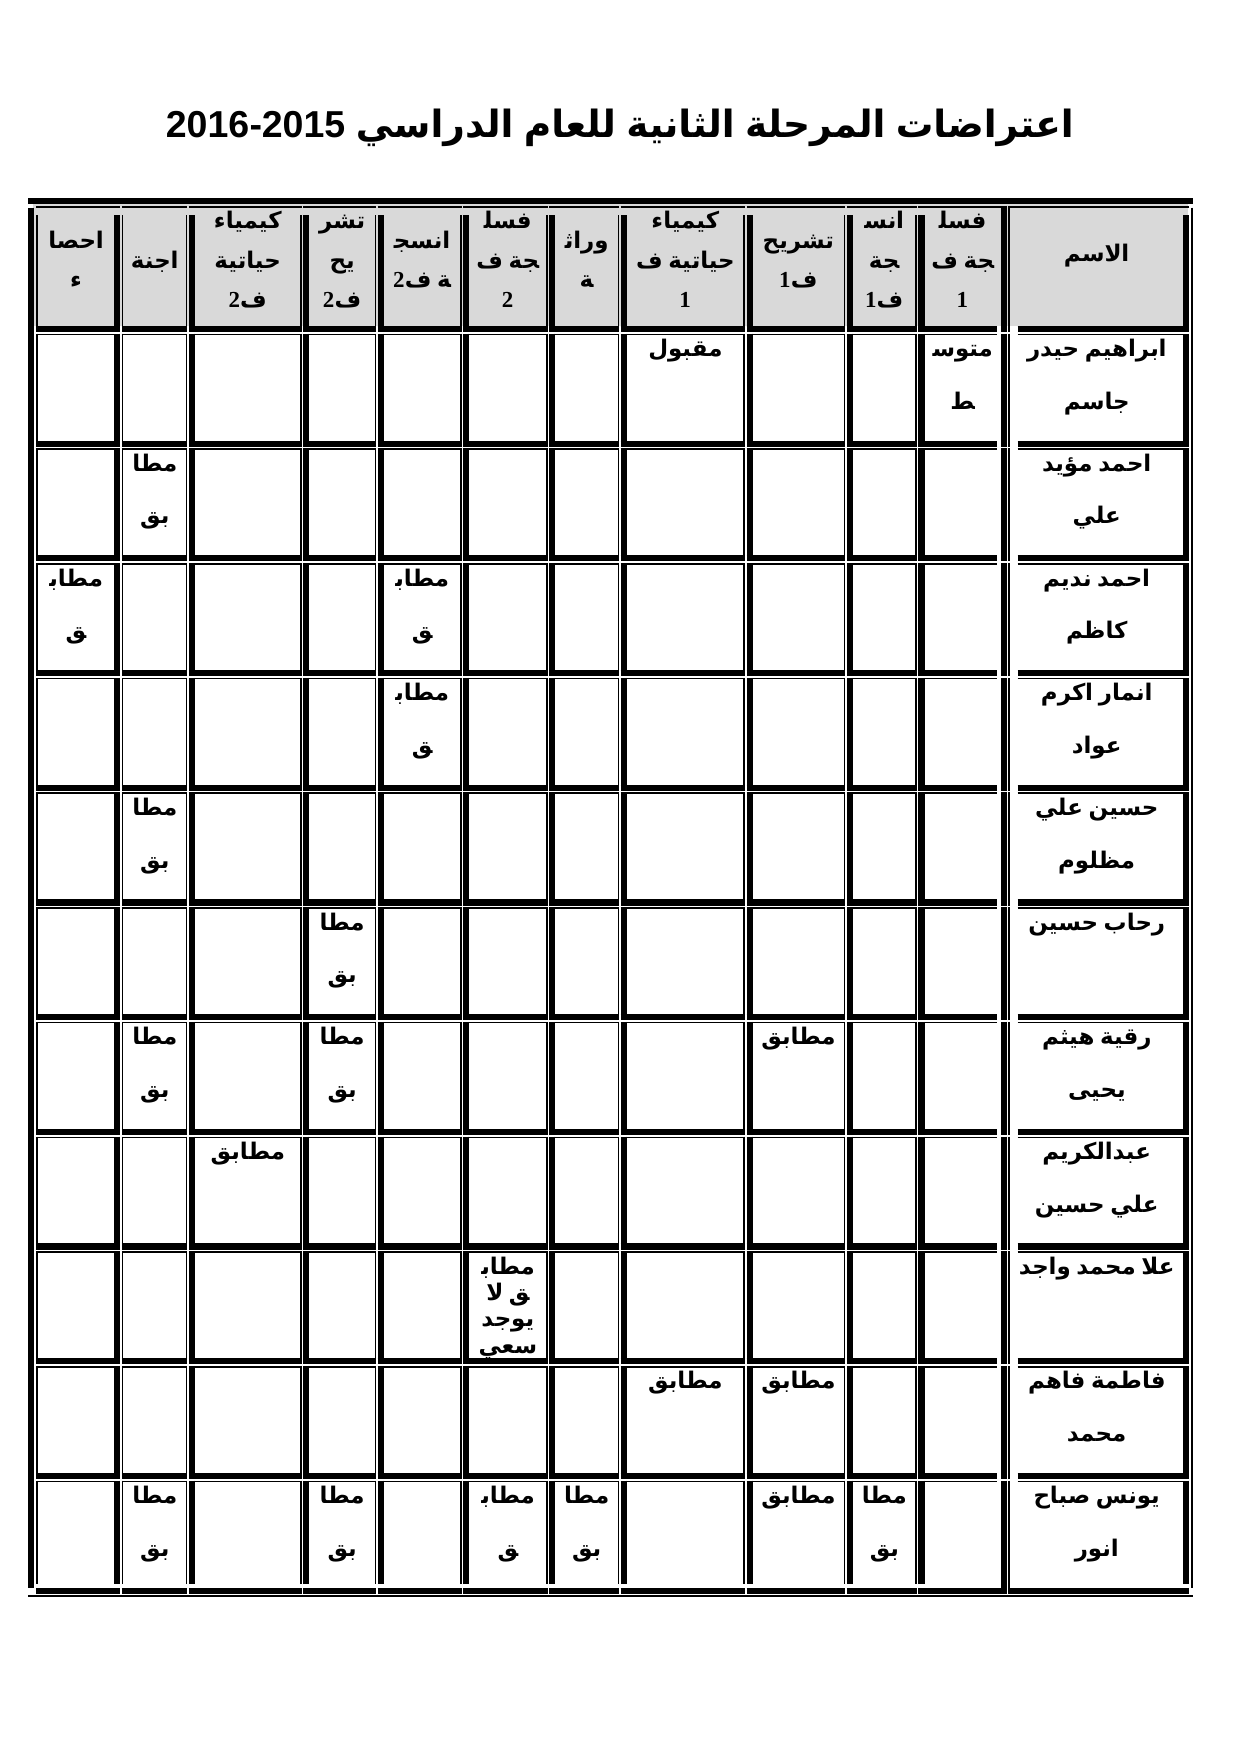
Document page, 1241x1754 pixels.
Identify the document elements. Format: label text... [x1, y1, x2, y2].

table_cell [195, 794, 300, 899]
table_cell [555, 1253, 618, 1358]
table_cell [384, 794, 460, 899]
table_cell [38, 1023, 114, 1129]
table_cell عبدالكريم علي حسين [1005, 1129, 1188, 1243]
table_cell [753, 794, 844, 899]
table_cell [34, 1473, 119, 1587]
table_cell مطابق [627, 1368, 743, 1473]
table_cell مطابق [384, 565, 460, 670]
table_cell [753, 335, 844, 441]
table_cell احمد نديم كاظم [1005, 555, 1188, 670]
table_cell [309, 794, 375, 899]
table_cell [469, 335, 546, 441]
table_cell [555, 909, 618, 1014]
table_header فسلجة ف1 [920, 208, 1001, 326]
table_cell مطابق [848, 1473, 920, 1587]
table_cell [627, 794, 743, 899]
table_cell [627, 1138, 743, 1243]
table_header فسلجة ف2 [465, 204, 551, 326]
table_cell [555, 679, 618, 784]
table_cell [38, 1138, 114, 1243]
table_cell [853, 794, 915, 899]
table_cell مطابق [38, 565, 114, 670]
table_cell [753, 679, 844, 784]
table_cell [853, 1368, 915, 1473]
table_cell [469, 1023, 546, 1129]
table_cell مطابق [748, 1473, 848, 1587]
table_cell [920, 1129, 1005, 1243]
table_cell [38, 679, 114, 784]
table_cell [853, 450, 915, 555]
table_cell [123, 1138, 186, 1243]
table_cell مطابق [305, 1473, 379, 1587]
table_cell [753, 1138, 844, 1243]
table_cell [469, 1368, 546, 1473]
table_header احصاء [33, 204, 119, 326]
table_cell مطابق [753, 1023, 844, 1129]
table_cell مطابق [753, 1368, 844, 1473]
table_cell [38, 909, 114, 1014]
table_cell [123, 679, 186, 784]
table_cell [38, 794, 114, 899]
table_cell [627, 565, 743, 670]
table_cell [195, 1253, 300, 1358]
table_cell مطابق [309, 909, 375, 1014]
table_cell [920, 555, 1005, 670]
table_cell مقبول [627, 335, 743, 441]
table_cell متوسط [920, 326, 1005, 441]
table_cell انمار اكرم عواد [1005, 670, 1188, 784]
table_cell [920, 670, 1005, 784]
table_cell [123, 335, 186, 441]
table_cell [555, 1138, 618, 1243]
table_cell فاطمة فاهم محمد [1005, 1358, 1188, 1473]
table_cell [195, 909, 300, 1014]
table_header انسجة ف2 [379, 204, 465, 326]
table_cell رحاب حسين [1005, 899, 1188, 1014]
table_cell مطابق [465, 1473, 551, 1587]
table_cell [853, 679, 915, 784]
table_cell [123, 565, 186, 670]
table_cell [627, 679, 743, 784]
table_cell رقية هيثم يحيى [1005, 1014, 1188, 1129]
table_cell [309, 679, 375, 784]
table_cell ابراهيم حيدر جاسم [1005, 326, 1188, 441]
table_cell [853, 909, 915, 1014]
table_cell [195, 335, 300, 441]
table_cell مطابق [123, 794, 186, 899]
table_header تشريح ف2 [305, 204, 379, 326]
table_cell [555, 450, 618, 555]
table_cell [469, 565, 546, 670]
table_cell [920, 899, 1005, 1014]
table_cell [555, 1368, 618, 1473]
table_cell [753, 909, 844, 1014]
table_cell مطابق لا يوجد سعي [469, 1253, 546, 1358]
table_cell [384, 909, 460, 1014]
table_header كيمياء حياتية ف1 [622, 204, 748, 326]
table_cell [309, 335, 375, 441]
table_cell [38, 1368, 114, 1473]
table_cell [920, 441, 1005, 555]
table_cell [38, 1253, 114, 1358]
table_cell [920, 1014, 1005, 1129]
table_cell [123, 1253, 186, 1358]
table_cell [309, 565, 375, 670]
table_cell [555, 1023, 618, 1129]
table_cell [38, 335, 114, 441]
table_cell [920, 785, 1005, 899]
table_cell [555, 565, 618, 670]
table_cell [379, 1473, 465, 1587]
table_cell مطابق [551, 1473, 622, 1587]
table_cell [123, 1368, 186, 1473]
table_cell [309, 450, 375, 555]
table_cell يونس صباح انور [1005, 1473, 1188, 1587]
table_cell [469, 679, 546, 784]
table_cell [627, 1023, 743, 1129]
table_cell [195, 565, 300, 670]
table_cell [195, 450, 300, 555]
table_cell [123, 909, 186, 1014]
table_cell [753, 565, 844, 670]
table_cell [309, 1368, 375, 1473]
table_header الاسم [1010, 208, 1188, 326]
table_cell [469, 450, 546, 555]
table_header اجنة [119, 204, 190, 326]
table_header انسجة ف1 [848, 204, 920, 326]
table_cell [853, 565, 915, 670]
table_cell [920, 1243, 1005, 1358]
table_header وراثة [551, 204, 622, 326]
table_cell [309, 1253, 375, 1358]
table_cell [853, 1023, 915, 1129]
table_cell [627, 1253, 743, 1358]
table_header تشريح ف1 [748, 204, 848, 326]
table_cell [555, 335, 618, 441]
table_cell مطابق [123, 450, 186, 555]
table_cell [195, 1023, 300, 1129]
table_cell احمد مؤيد علي [1005, 441, 1188, 555]
table_cell [753, 1253, 844, 1358]
table_cell [853, 1253, 915, 1358]
table_cell حسين علي مظلوم [1005, 785, 1188, 899]
table_cell [622, 1473, 748, 1587]
table_cell [384, 450, 460, 555]
table_cell [384, 1138, 460, 1243]
table_cell مطابق [384, 679, 460, 784]
table_cell [195, 679, 300, 784]
table_cell مطابق [195, 1138, 300, 1243]
table_cell [853, 1138, 915, 1243]
table_header كيمياء حياتية ف2 [190, 204, 305, 326]
table_cell [627, 909, 743, 1014]
table_cell [384, 1368, 460, 1473]
table_cell [384, 1023, 460, 1129]
table_cell [753, 450, 844, 555]
table_cell [469, 1138, 546, 1243]
table_cell [195, 1368, 300, 1473]
table_cell [384, 1253, 460, 1358]
table_cell [853, 335, 915, 441]
table_cell [190, 1473, 305, 1587]
table_cell [920, 1473, 1005, 1587]
table_cell مطابق [119, 1473, 190, 1587]
table_cell [309, 1138, 375, 1243]
table_cell [627, 450, 743, 555]
table_cell [555, 794, 618, 899]
table_cell مطابق [123, 1023, 186, 1129]
table_cell مطابق [309, 1023, 375, 1129]
table_cell [384, 335, 460, 441]
table_cell [469, 909, 546, 1014]
table_cell علا محمد واجد [1005, 1243, 1188, 1358]
table_cell [469, 794, 546, 899]
table_cell [920, 1358, 1005, 1473]
table_cell [38, 450, 114, 555]
